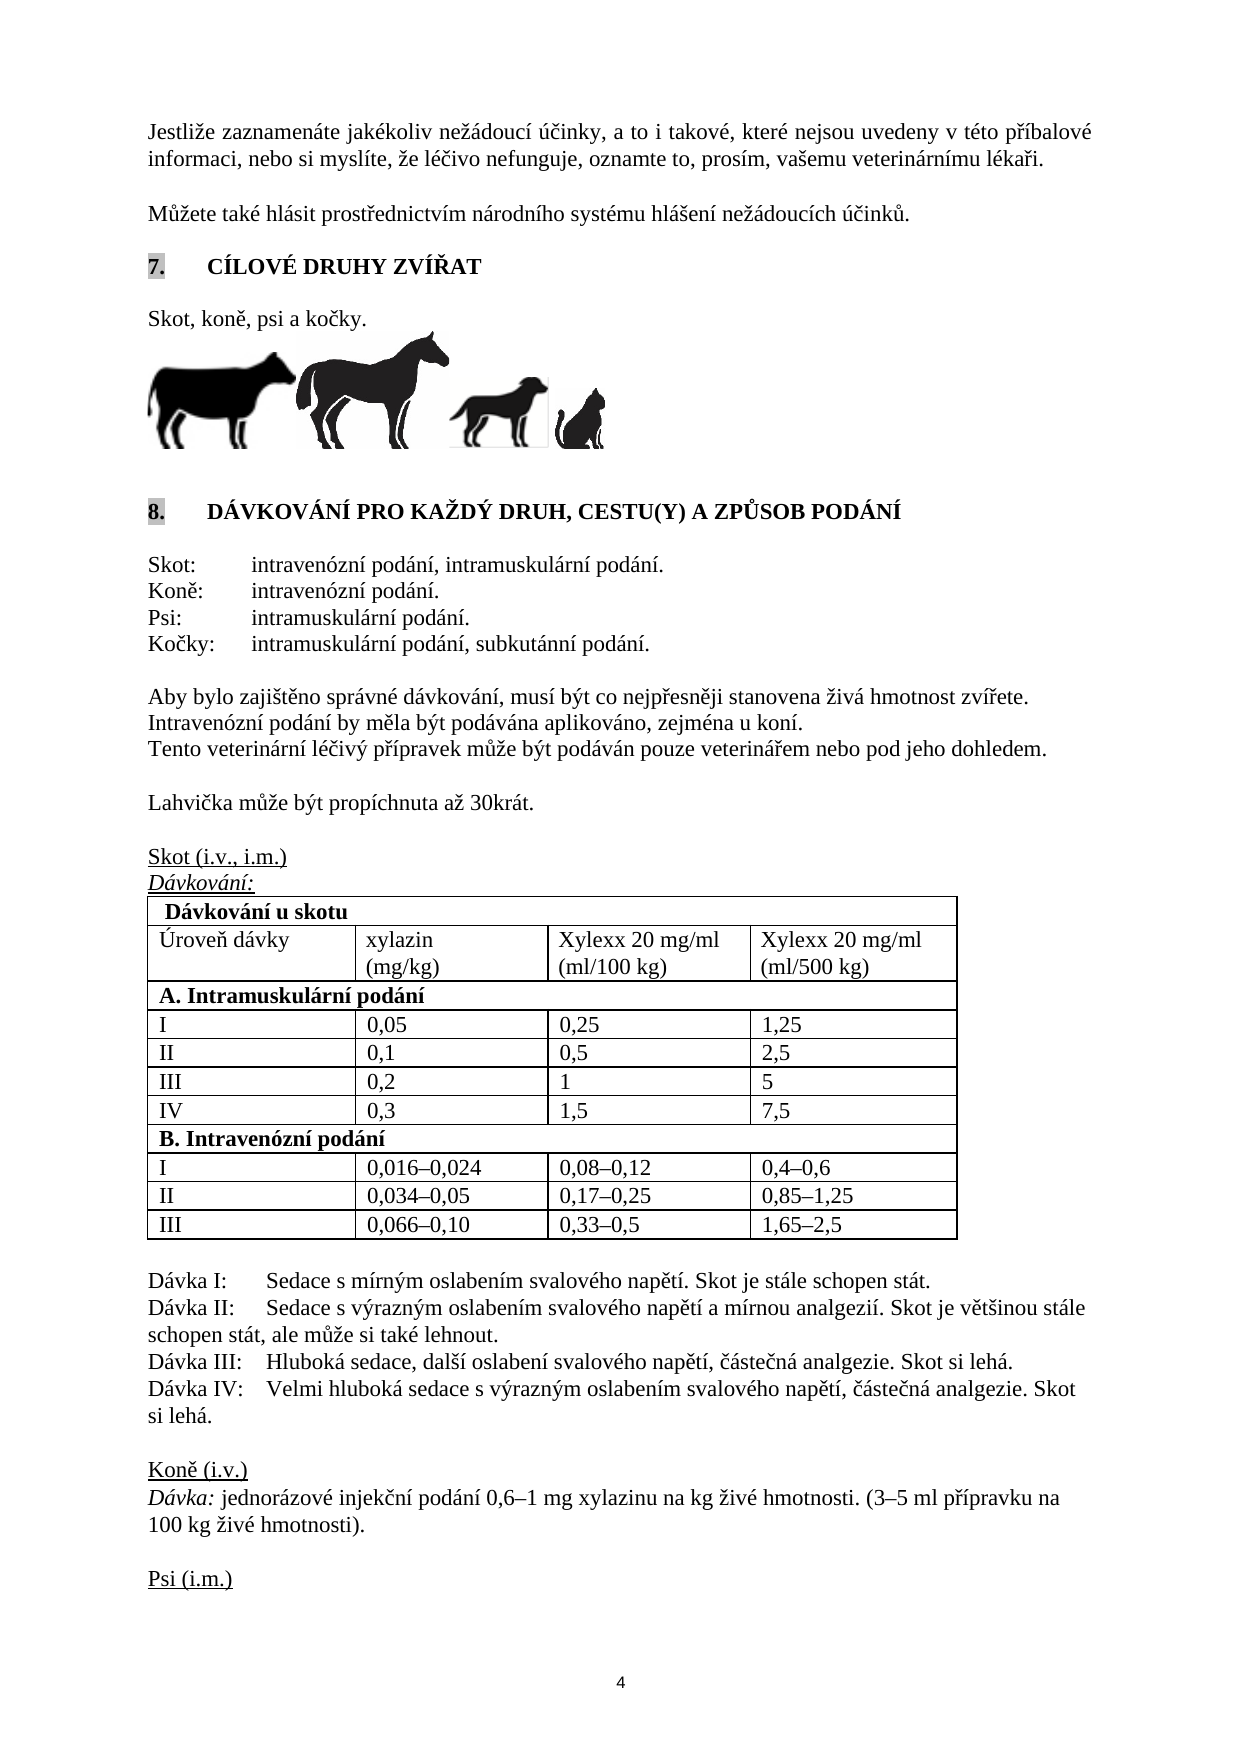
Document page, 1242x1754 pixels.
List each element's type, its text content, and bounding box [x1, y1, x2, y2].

table_cell II [148, 1039, 355, 1066]
table_cell 7,5 [751, 1096, 956, 1123]
table_cell Xylexx 20 mg/ml (ml/100 kg) [549, 926, 750, 980]
table_cell IV [148, 1096, 355, 1123]
table_cell A. Intramuskulární podání [148, 982, 956, 1009]
text Skot: intravenózní podání, intramuskulární podání. [148, 551, 1094, 577]
table_cell 0,034–0,05 [356, 1182, 547, 1209]
table_cell III [148, 1068, 355, 1095]
text Koně: intravenózní podání. [148, 577, 1094, 604]
table_cell xylazin (mg/kg) [356, 926, 547, 980]
text Psi: intramuskulární podání. [148, 604, 1094, 630]
table_cell Xylexx 20 mg/ml (ml/500 kg) [751, 926, 956, 980]
table_cell 1,65–2,5 [751, 1211, 956, 1238]
table_cell 0,33–0,5 [549, 1211, 750, 1238]
text Dávka: jednorázové injekční podání 0,6–1 mg xylazinu na kg živé hmotnosti. (3–5 ml přípravku na 100 kg živé hmotnosti). [148, 1483, 1094, 1537]
text Aby bylo zajištěno správné dávkování, musí být co nejpřesněji stanovena živá hmotnost zvířete. [148, 683, 1094, 709]
table_cell 1,5 [549, 1096, 750, 1123]
text Jestliže zaznamenáte jakékoliv nežádoucí účinky, a to i takové, které nejsou uvedeny v této příbalové informaci, nebo si myslíte, že léčivo nefunguje, oznamte to, prosím, vašemu veterinárnímu lékaři. [148, 118, 1094, 172]
text Dávka IV: Velmi hluboká sedace s výrazným oslabením svalového napětí, částečná analgezie. Skot si lehá. [148, 1375, 1094, 1429]
table_cell I [148, 1011, 355, 1037]
text Tento veterinární léčivý přípravek může být podáván pouze veterinářem nebo pod jeho dohledem. [148, 736, 1094, 762]
text Intravenózní podání by měla být podávána aplikováno, zejména u koní. [148, 709, 1094, 736]
text Dávkování: [148, 869, 1094, 896]
text Skot (i.v., i.m.) [148, 842, 1094, 869]
text 8. DÁVKOVÁNÍ PRO KAŽDÝ DRUH, CESTU(Y) A ZPŮSOB PODÁNÍ [165, 498, 1094, 525]
picture [555, 388, 605, 449]
text Lahvička může být propíchnuta až 30krát. [148, 788, 1094, 815]
table_cell I [148, 1154, 355, 1181]
text Skot, koně, psi a kočky. [148, 306, 1094, 332]
table_cell 0,08–0,12 [549, 1154, 750, 1181]
text Dávka III: Hluboká sedace, další oslabení svalového napětí, částečná analgezie. Skot si lehá. [148, 1348, 1094, 1375]
picture [147, 331, 550, 449]
table_cell 0,066–0,10 [356, 1211, 547, 1238]
table_cell 1 [549, 1068, 750, 1095]
table_cell Úroveň dávky [148, 926, 355, 980]
text Koně (i.v.) [148, 1456, 1094, 1483]
text Dávka I: Sedace s mírným oslabením svalového napětí. Skot je stále schopen stát. [148, 1267, 1094, 1294]
table_cell 0,2 [356, 1068, 547, 1095]
text Dávka II: Sedace s výrazným oslabením svalového napětí a mírnou analgezií. Skot je většinou stále schopen stát, ale může si také lehnout. [148, 1294, 1094, 1348]
text Můžete také hlásit prostřednictvím národního systému hlášení nežádoucích účinků. [148, 199, 1094, 226]
table_cell 5 [751, 1068, 956, 1095]
table_cell 0,05 [356, 1011, 547, 1037]
text Kočky: intramuskulární podání, subkutánní podání. [148, 630, 1094, 656]
table_header Dávkování u skotu [148, 897, 956, 924]
table_cell 0,85–1,25 [751, 1182, 956, 1209]
table_cell 0,3 [356, 1096, 547, 1123]
table_cell III [148, 1211, 355, 1238]
table_cell 0,5 [549, 1039, 750, 1066]
table_cell B. Intravenózní podání [148, 1125, 956, 1152]
table_cell 2,5 [751, 1039, 956, 1066]
text Psi (i.m.) [148, 1564, 1094, 1592]
table_cell 1,25 [751, 1011, 956, 1037]
table_cell 0,17–0,25 [549, 1182, 750, 1209]
table_cell 0,1 [356, 1039, 547, 1066]
table_cell II [148, 1182, 355, 1209]
table_cell 0,25 [549, 1011, 750, 1037]
text 7. CÍLOVÉ DRUHY ZVÍŘAT [165, 253, 1094, 279]
table_cell 0,016–0,024 [356, 1154, 547, 1181]
table_cell 0,4–0,6 [751, 1154, 956, 1181]
